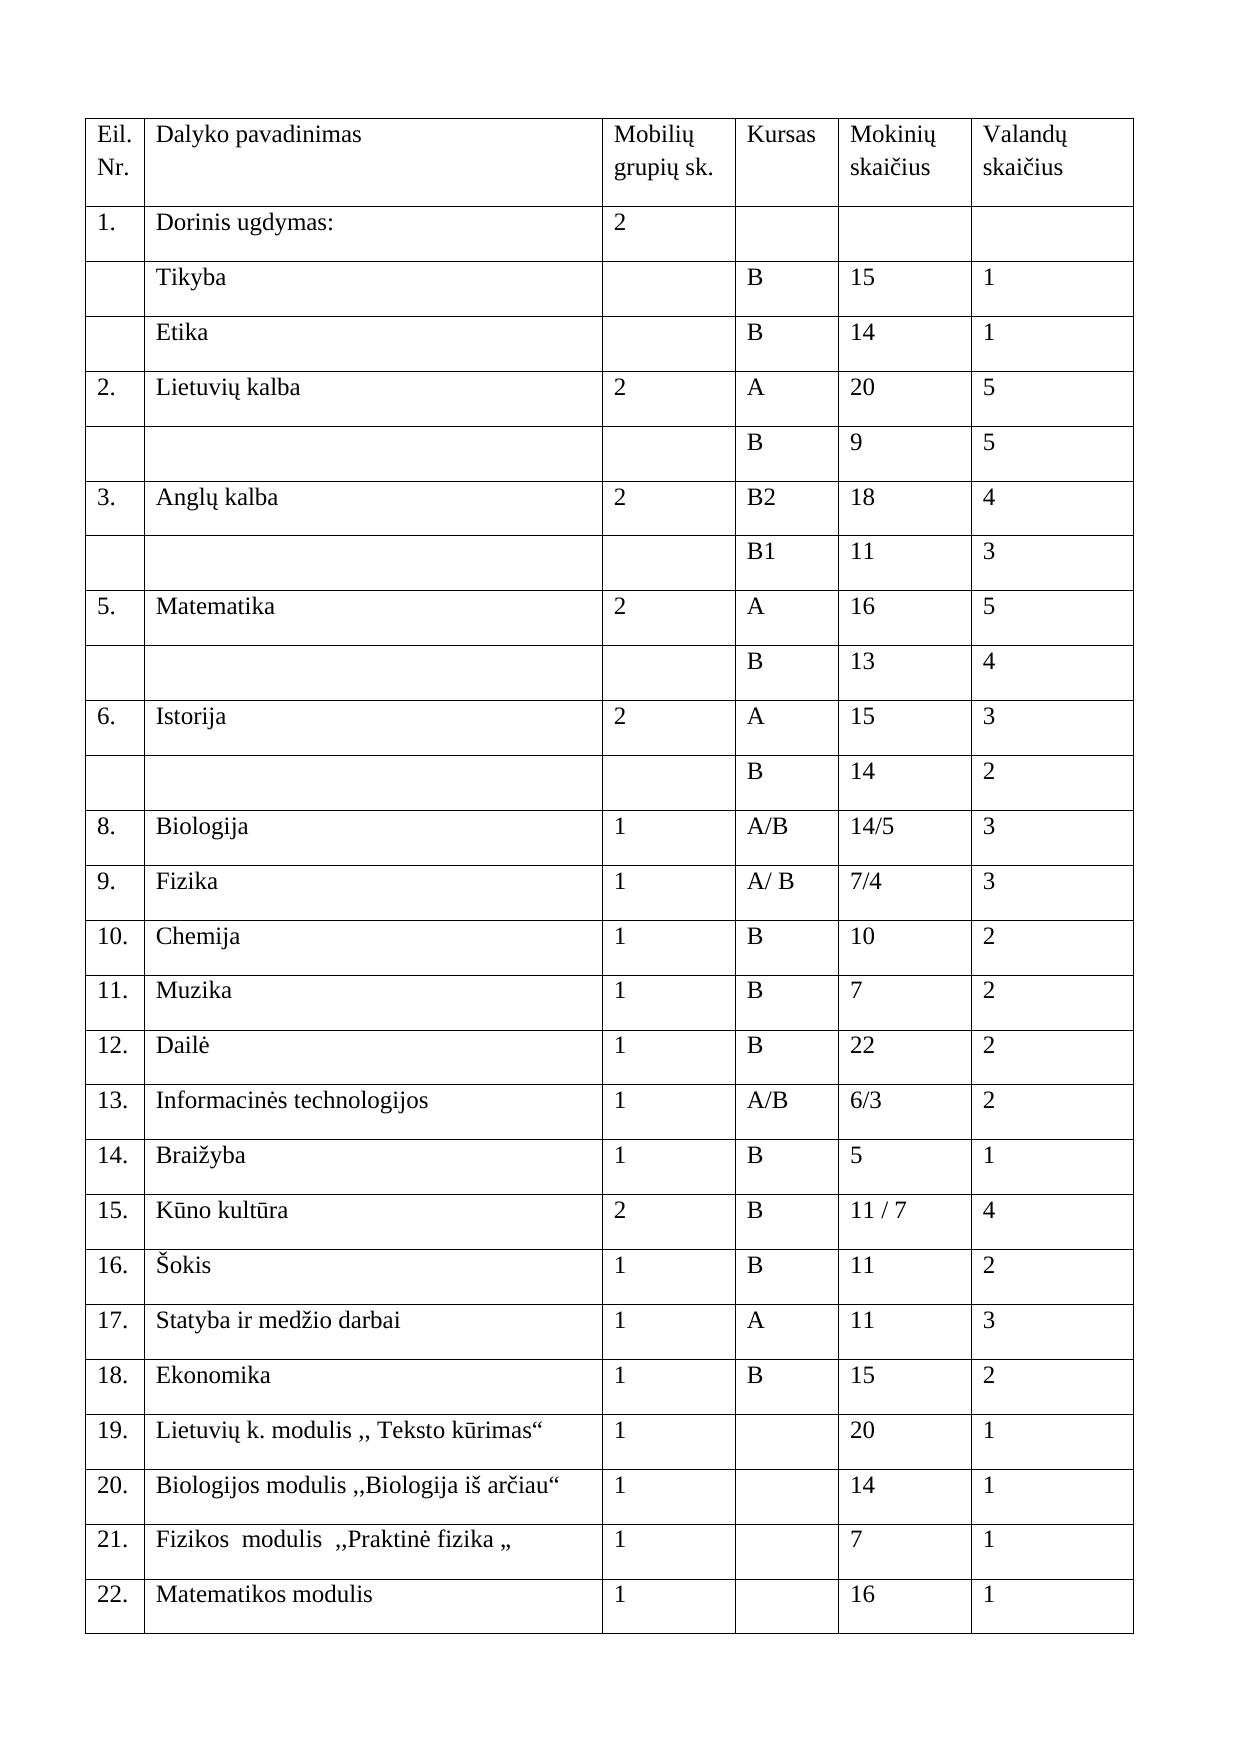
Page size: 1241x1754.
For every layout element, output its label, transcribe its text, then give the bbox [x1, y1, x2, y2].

table_cell [736, 1470, 838, 1523]
table_cell 5 [972, 372, 1133, 426]
table_cell 7/4 [839, 866, 971, 920]
table_cell Matematika [145, 591, 602, 645]
table_cell 22 [839, 1031, 971, 1084]
table_cell 1 [603, 976, 735, 1029]
table_cell 16. [86, 1250, 144, 1304]
table_cell B [736, 921, 838, 974]
table_cell [603, 646, 735, 700]
table_cell [603, 262, 735, 316]
table_cell B [736, 1250, 838, 1304]
table_cell 14 [839, 756, 971, 810]
table_cell 2 [603, 372, 735, 426]
table_cell Fizikos modulis ,,Praktinė fizika „ [145, 1525, 602, 1578]
table_cell Dorinis ugdymas: [145, 207, 602, 261]
table_cell 1 [603, 1470, 735, 1523]
table_header Dalyko pavadinimas [145, 119, 602, 206]
table_cell 6. [86, 701, 144, 755]
table_cell 14 [839, 1470, 971, 1523]
table_cell 21. [86, 1525, 144, 1578]
table_cell Kūno kultūra [145, 1195, 602, 1249]
table_cell 10 [839, 921, 971, 974]
table_cell Istorija [145, 701, 602, 755]
table_cell [736, 207, 838, 261]
table_cell 2 [972, 1250, 1133, 1304]
table_cell [145, 536, 602, 590]
table_cell B2 [736, 482, 838, 535]
table_cell Lietuvių kalba [145, 372, 602, 426]
table_cell 5 [839, 1140, 971, 1194]
table_cell 15 [839, 1360, 971, 1414]
table_cell B [736, 427, 838, 481]
table_cell 4 [972, 482, 1133, 535]
table_header Mobilių grupių sk. [603, 119, 735, 206]
table_cell 13. [86, 1085, 144, 1139]
table_cell [86, 262, 144, 316]
table_cell 6/3 [839, 1085, 971, 1139]
table_header Eil. Nr. [86, 119, 144, 206]
table_cell [145, 646, 602, 700]
table_cell [86, 427, 144, 481]
table_cell Ekonomika [145, 1360, 602, 1414]
table_cell 17. [86, 1305, 144, 1359]
table_cell 13 [839, 646, 971, 700]
table_cell Lietuvių k. modulis ,, Teksto kūrimas“ [145, 1415, 602, 1469]
table_cell [603, 536, 735, 590]
table_cell [603, 317, 735, 371]
table_cell 4 [972, 646, 1133, 700]
table_cell [145, 756, 602, 810]
table_cell A [736, 372, 838, 426]
table_cell A/ B [736, 866, 838, 920]
table_cell 20 [839, 1415, 971, 1469]
table_cell 1. [86, 207, 144, 261]
table_cell B [736, 1031, 838, 1084]
table_cell 2 [603, 1195, 735, 1249]
table_cell 16 [839, 1580, 971, 1633]
table_cell 12. [86, 1031, 144, 1084]
table_cell 11. [86, 976, 144, 1029]
table_cell 2 [972, 1031, 1133, 1084]
table_cell A [736, 701, 838, 755]
table_cell 11 [839, 536, 971, 590]
table_cell 5 [972, 591, 1133, 645]
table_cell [145, 1580, 602, 1633]
table_cell B [736, 1195, 838, 1249]
table_cell 3 [972, 866, 1133, 920]
table_cell A/B [736, 811, 838, 865]
table_cell 18. [86, 1360, 144, 1414]
table_cell 10. [86, 921, 144, 974]
table_cell 7 [839, 1525, 971, 1578]
table_cell [86, 317, 144, 371]
table_cell 20. [86, 1470, 144, 1523]
table_cell 1 [603, 1525, 735, 1578]
table_cell 2 [603, 591, 735, 645]
table_cell [86, 536, 144, 590]
table_cell Etika [145, 317, 602, 371]
table_cell 3 [972, 811, 1133, 865]
table_cell 2 [972, 921, 1133, 974]
table_cell B [736, 317, 838, 371]
table_cell 11 [839, 1305, 971, 1359]
table_cell 2 [603, 207, 735, 261]
table_cell 22. [86, 1580, 144, 1633]
table_cell 1 [603, 1085, 735, 1139]
table_cell Statyba ir medžio darbai [145, 1305, 602, 1359]
table_cell [145, 427, 602, 481]
table_cell 1 [603, 1580, 735, 1633]
table_cell 1 [972, 262, 1133, 316]
table_cell 14. [86, 1140, 144, 1194]
table_cell 20 [839, 372, 971, 426]
table_cell 1 [603, 921, 735, 974]
table_cell Fizika [145, 866, 602, 920]
table_cell Biologija [145, 811, 602, 865]
table_cell A [736, 591, 838, 645]
table_cell Šokis [145, 1250, 602, 1304]
table_cell 16 [839, 591, 971, 645]
table_cell 15 [839, 262, 971, 316]
table_cell [736, 1525, 838, 1578]
table_cell 1 [603, 1140, 735, 1194]
table_cell 15 [839, 701, 971, 755]
table_cell 1 [972, 1140, 1133, 1194]
table_cell 19. [86, 1415, 144, 1469]
table_cell B [736, 262, 838, 316]
table_cell Chemija [145, 921, 602, 974]
table_cell [86, 756, 144, 810]
table_cell 2 [603, 701, 735, 755]
table_cell 5 [972, 427, 1133, 481]
table_cell B1 [736, 536, 838, 590]
table_cell 1 [603, 1415, 735, 1469]
table_cell 11 [839, 1250, 971, 1304]
table_cell 2. [86, 372, 144, 426]
table_cell 1 [972, 1470, 1133, 1523]
table_cell 9. [86, 866, 144, 920]
table_cell 1 [603, 1031, 735, 1084]
table_cell 2 [972, 756, 1133, 810]
table_cell 5. [86, 591, 144, 645]
table_cell B [736, 1140, 838, 1194]
table_cell 1 [972, 1580, 1133, 1633]
table_cell [603, 756, 735, 810]
table_cell 2 [603, 482, 735, 535]
table_cell Tikyba [145, 262, 602, 316]
table_cell B [736, 976, 838, 1029]
table_cell 1 [972, 1415, 1133, 1469]
table_cell A [736, 1305, 838, 1359]
table_cell 1 [972, 317, 1133, 371]
table_cell 11 / 7 [839, 1195, 971, 1249]
table_cell 3 [972, 536, 1133, 590]
table_cell 3 [972, 701, 1133, 755]
table_cell 2 [972, 1085, 1133, 1139]
table_cell 1 [603, 866, 735, 920]
table_cell 3 [972, 1305, 1133, 1359]
table_cell A/B [736, 1085, 838, 1139]
table_header Valandų skaičius [972, 119, 1133, 206]
table_cell Braižyba [145, 1140, 602, 1194]
table_cell 1 [603, 1250, 735, 1304]
table_cell 1 [972, 1525, 1133, 1578]
table_cell B [736, 756, 838, 810]
table_cell 3. [86, 482, 144, 535]
table_cell 1 [603, 1360, 735, 1414]
table_cell [972, 207, 1133, 261]
table_cell 14/5 [839, 811, 971, 865]
table_cell Muzika [145, 976, 602, 1029]
table_cell 8. [86, 811, 144, 865]
table_cell 9 [839, 427, 971, 481]
table_cell [603, 427, 735, 481]
table_cell 2 [972, 976, 1133, 1029]
table_cell B [736, 1360, 838, 1414]
table_cell 1 [603, 811, 735, 865]
table_cell 15. [86, 1195, 144, 1249]
table_cell B [736, 646, 838, 700]
table_cell [736, 1415, 838, 1469]
table_cell Biologijos modulis ,,Biologija iš arčiau“ [145, 1470, 602, 1523]
table_cell 4 [972, 1195, 1133, 1249]
table_header Kursas [736, 119, 838, 206]
table_cell Informacinės technologijos [145, 1085, 602, 1139]
table_cell 14 [839, 317, 971, 371]
table_cell 7 [839, 976, 971, 1029]
table_cell Dailė [145, 1031, 602, 1084]
table_cell [736, 1580, 838, 1633]
table_cell [86, 646, 144, 700]
table_header Mokinių skaičius [839, 119, 971, 206]
table_cell 18 [839, 482, 971, 535]
table_cell [839, 207, 971, 261]
table_cell 2 [972, 1360, 1133, 1414]
table_cell 1 [603, 1305, 735, 1359]
table_cell Anglų kalba [145, 482, 602, 535]
